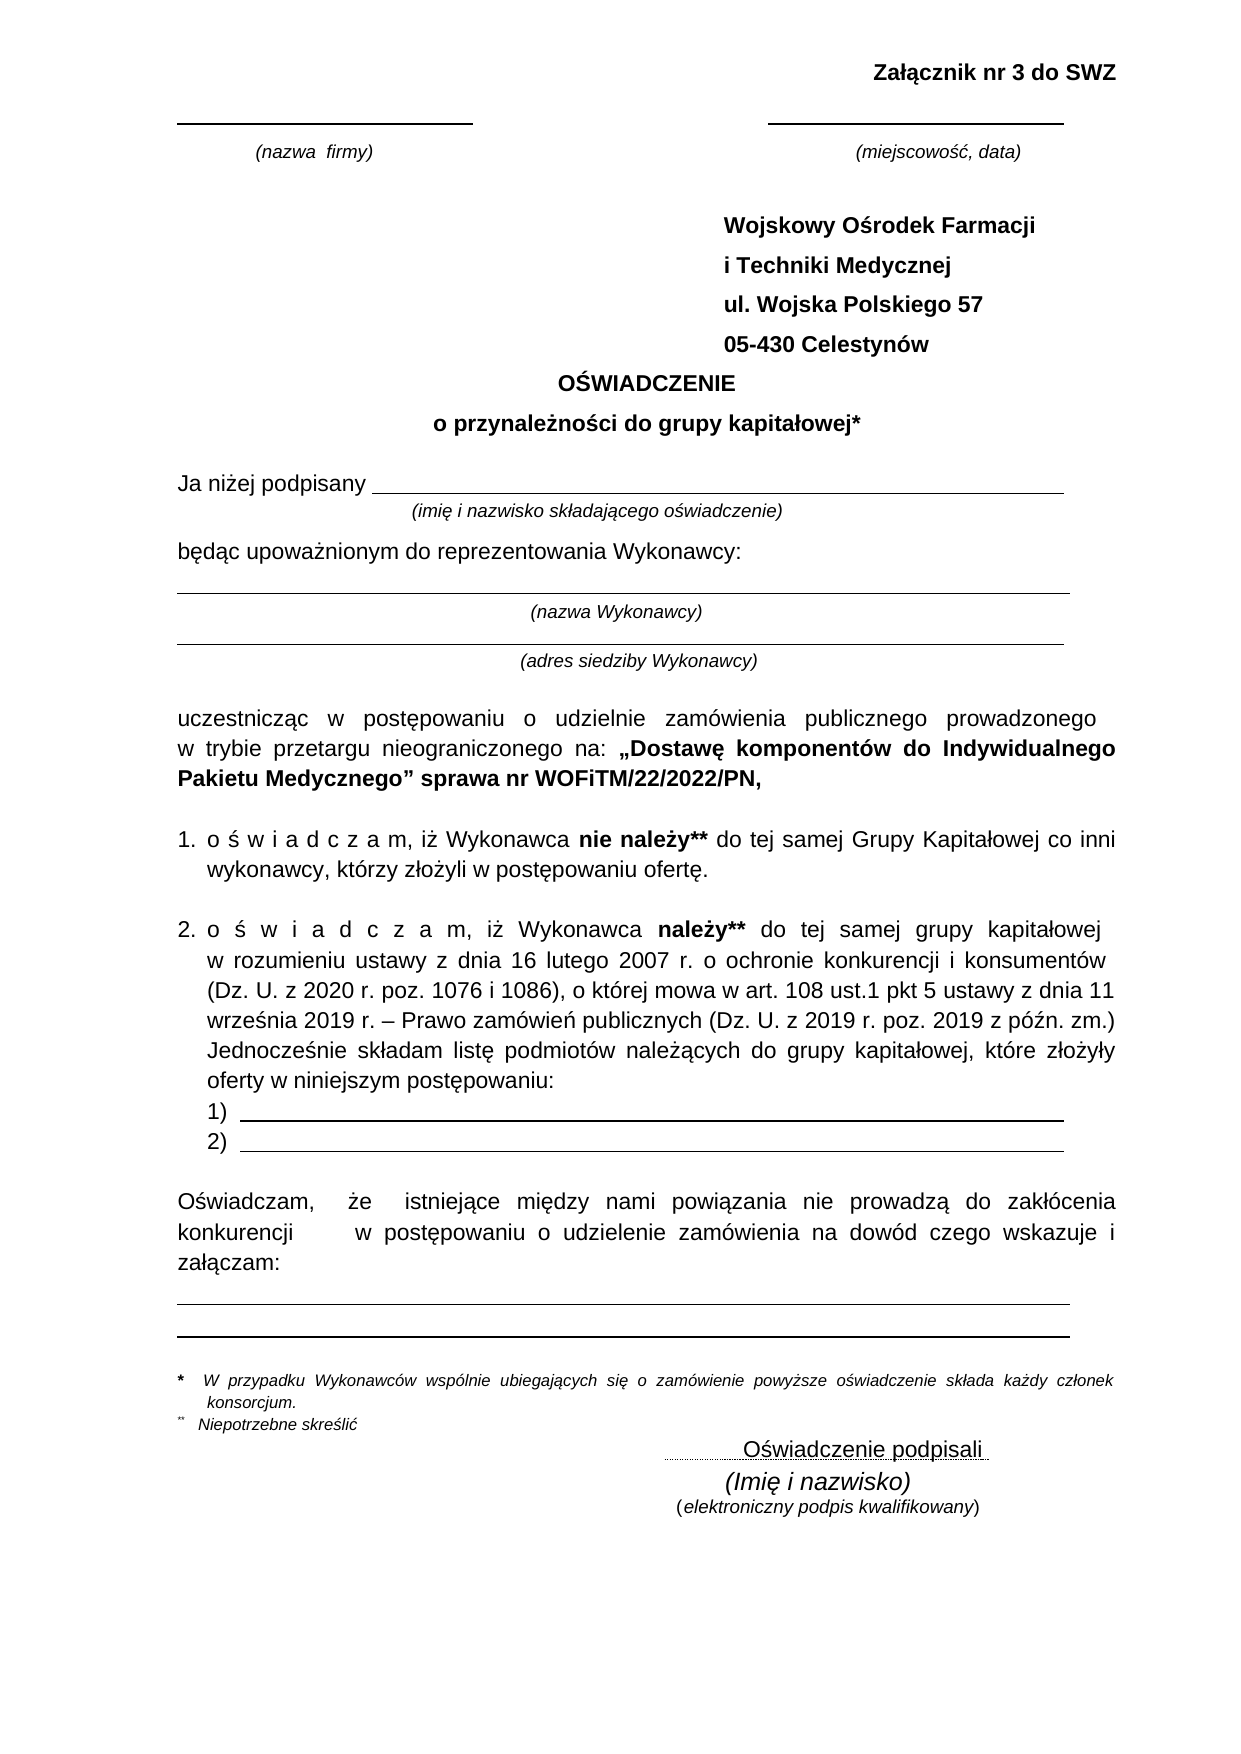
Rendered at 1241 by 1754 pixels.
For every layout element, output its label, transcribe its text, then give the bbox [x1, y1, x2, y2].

list Oświadczenie podpisali [664, 1436, 1116, 1463]
text (nazwa Wykonawcy) [177, 600, 1116, 622]
list i Techniki Medycznej [723, 252, 1116, 278]
text OŚWIADCZENIE [177, 370, 1116, 397]
list 05-430 Celestynów [723, 331, 1116, 357]
text * W przypadku Wykonawców wspólnie ubiegających się o zamówienie powyższe oświadczenie składa każdy członek konsorcjum. [177, 1371, 1116, 1412]
text będąc upoważnionym do reprezentowania Wykonawcy: [177, 538, 1116, 564]
text Oświadczam, że istniejące między nami powiązania nie prowadzą do zakłócenia konkurencji w postępowaniu o udzielenie zamówienia na dowód czego wskazuje i załączam: [177, 1188, 1116, 1275]
list Wojskowy Ośrodek Farmacji [723, 212, 1116, 239]
text ** Niepotrzebne skreślić [177, 1414, 1116, 1434]
text o przynależności do grupy kapitałowej* [177, 410, 1116, 436]
list ul. Wojska Polskiego 57 [723, 291, 1116, 318]
text (adres siedziby Wykonawcy) [177, 625, 1116, 672]
text (Imię i nazwisko) [177, 1467, 1116, 1495]
text 1) [207, 1098, 1116, 1124]
text uczestnicząc w postępowaniu o udzielnie zamówienia publicznego prowadzonego w trybie przetargu nieograniczonego na: „Dostawę komponentów do Indywidualnego Pakietu Medycznego” sprawa nr WOFiTM/22/2022/PN, [177, 705, 1116, 792]
list o ś w i a d c z a m, iż Wykonawca nie należy** do tej samej Grupy Kapitałowej co inni wykonawcy, którzy złożyli w postępowaniu ofertę. [177, 826, 1116, 882]
text (imię i nazwisko składającego oświadczenie) [177, 500, 1116, 522]
text Ja niżej podpisany [177, 470, 1116, 496]
text Załącznik nr 3 do SWZ [177, 59, 1116, 86]
text 2) [207, 1128, 1116, 1154]
text (nazwa firmy) (miejscowość, data) [177, 141, 1116, 162]
text (elektroniczny podpis kwalifikowany) [177, 1495, 1116, 1517]
list o ś w i a d c z a m, iż Wykonawca należy** do tej samej grupy kapitałowej w rozumieniu ustawy z dnia 16 lutego 2007 r. o ochronie konkurencji i konsumentów (Dz. U. z 2020 r. poz. 1076 i 1086), o której mowa w art. 108 ust.1 pkt 5 ustawy z dnia 11 września 2019 r. – Prawo zamówień publicznych (Dz. U. z 2019 r. poz. 2019 z późn. zm.) Jednocześnie składam listę podmiotów należących do grupy kapitałowej, które złożyły oferty w niniejszym postępowaniu: [177, 916, 1116, 1094]
